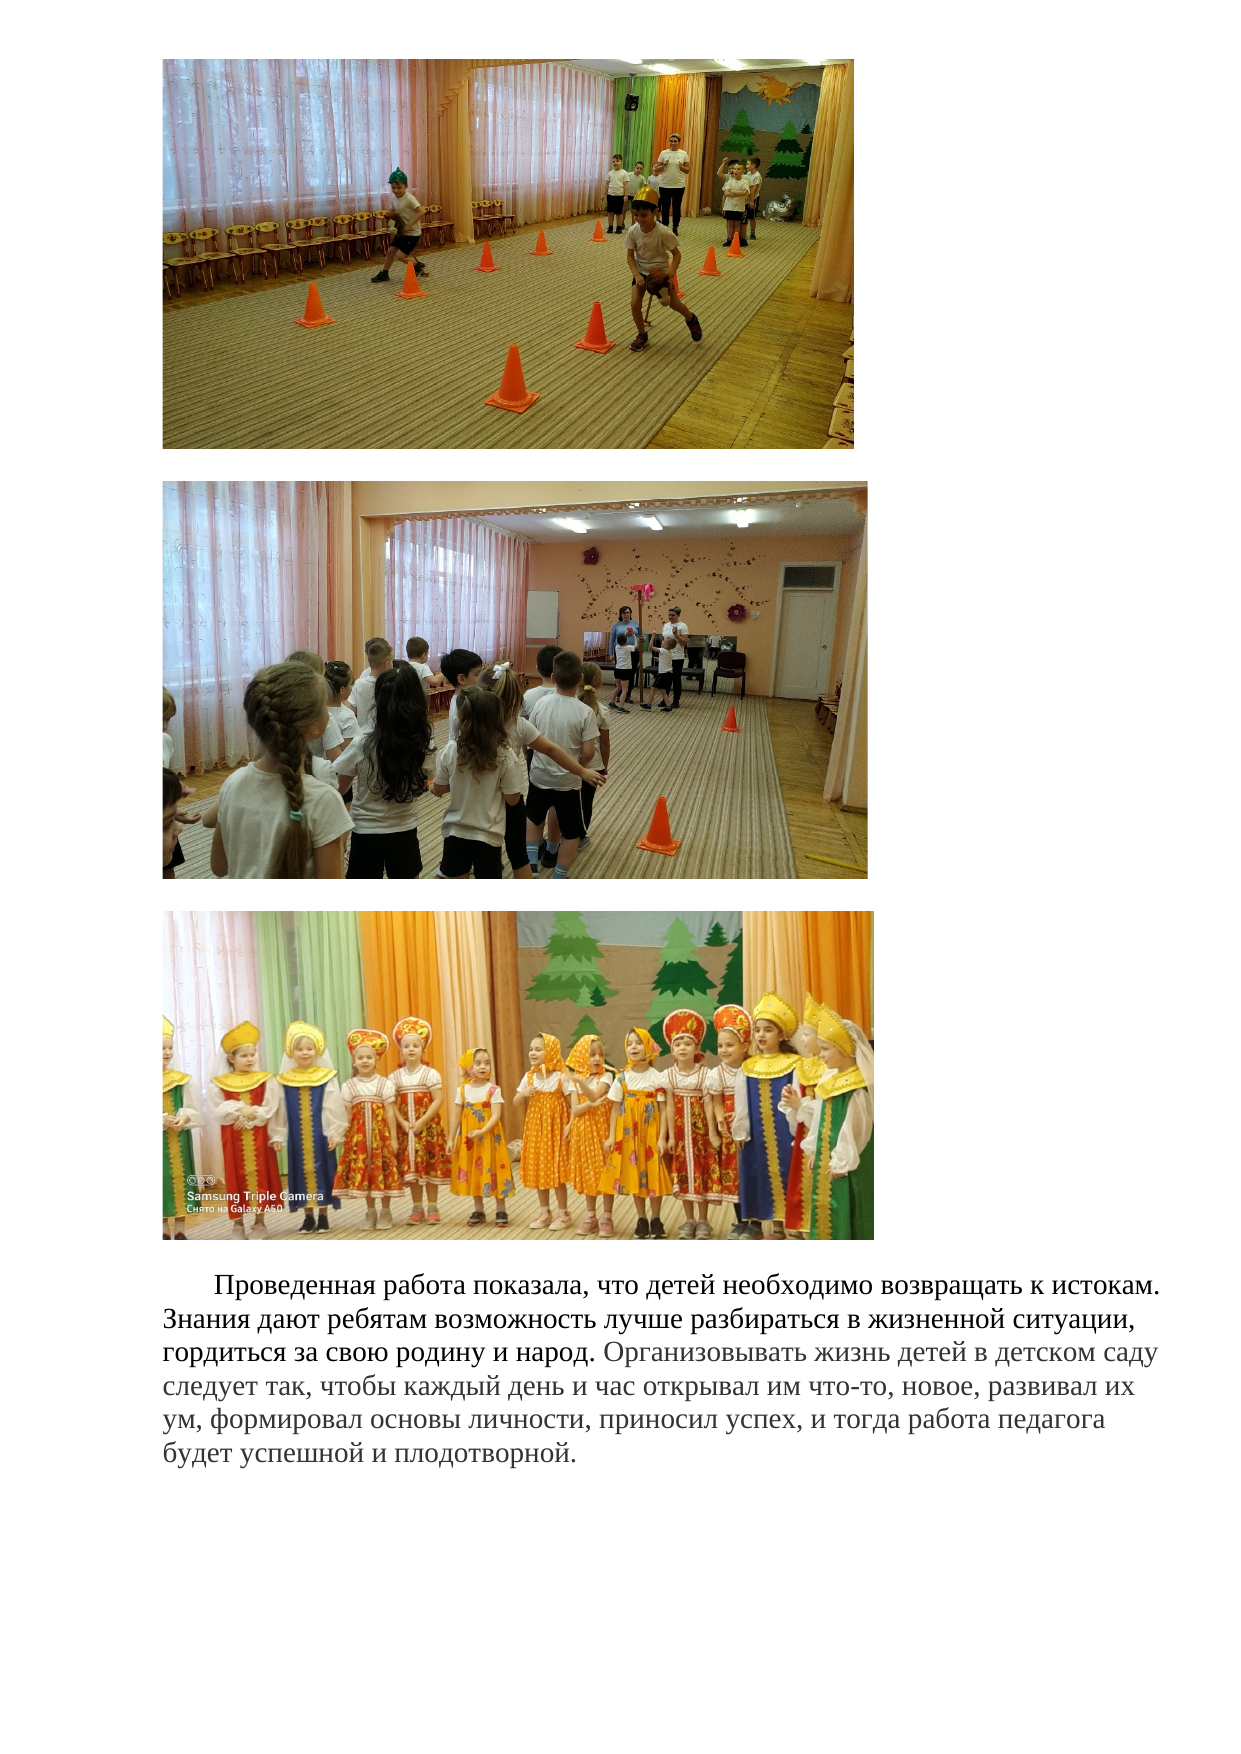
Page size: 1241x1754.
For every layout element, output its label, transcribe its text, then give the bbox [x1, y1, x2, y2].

picture [162, 481, 868, 879]
picture [162, 911, 874, 1240]
text Проведенная работа показала, что детей необходимо возвращать к истокам. Знания дают ребятам возможность лучше разбираться в жизненной ситуации, гордиться за свою родину и народ. Организовывать жизнь детей в детском саду следует так, чтобы каждый день и час открывал им что-то, новое, развивал их ум, формировал основы личности, приносил успех, и тогда работа педагога будет успешной и плодотворной. [162, 1267, 1165, 1469]
picture [162, 59, 854, 449]
